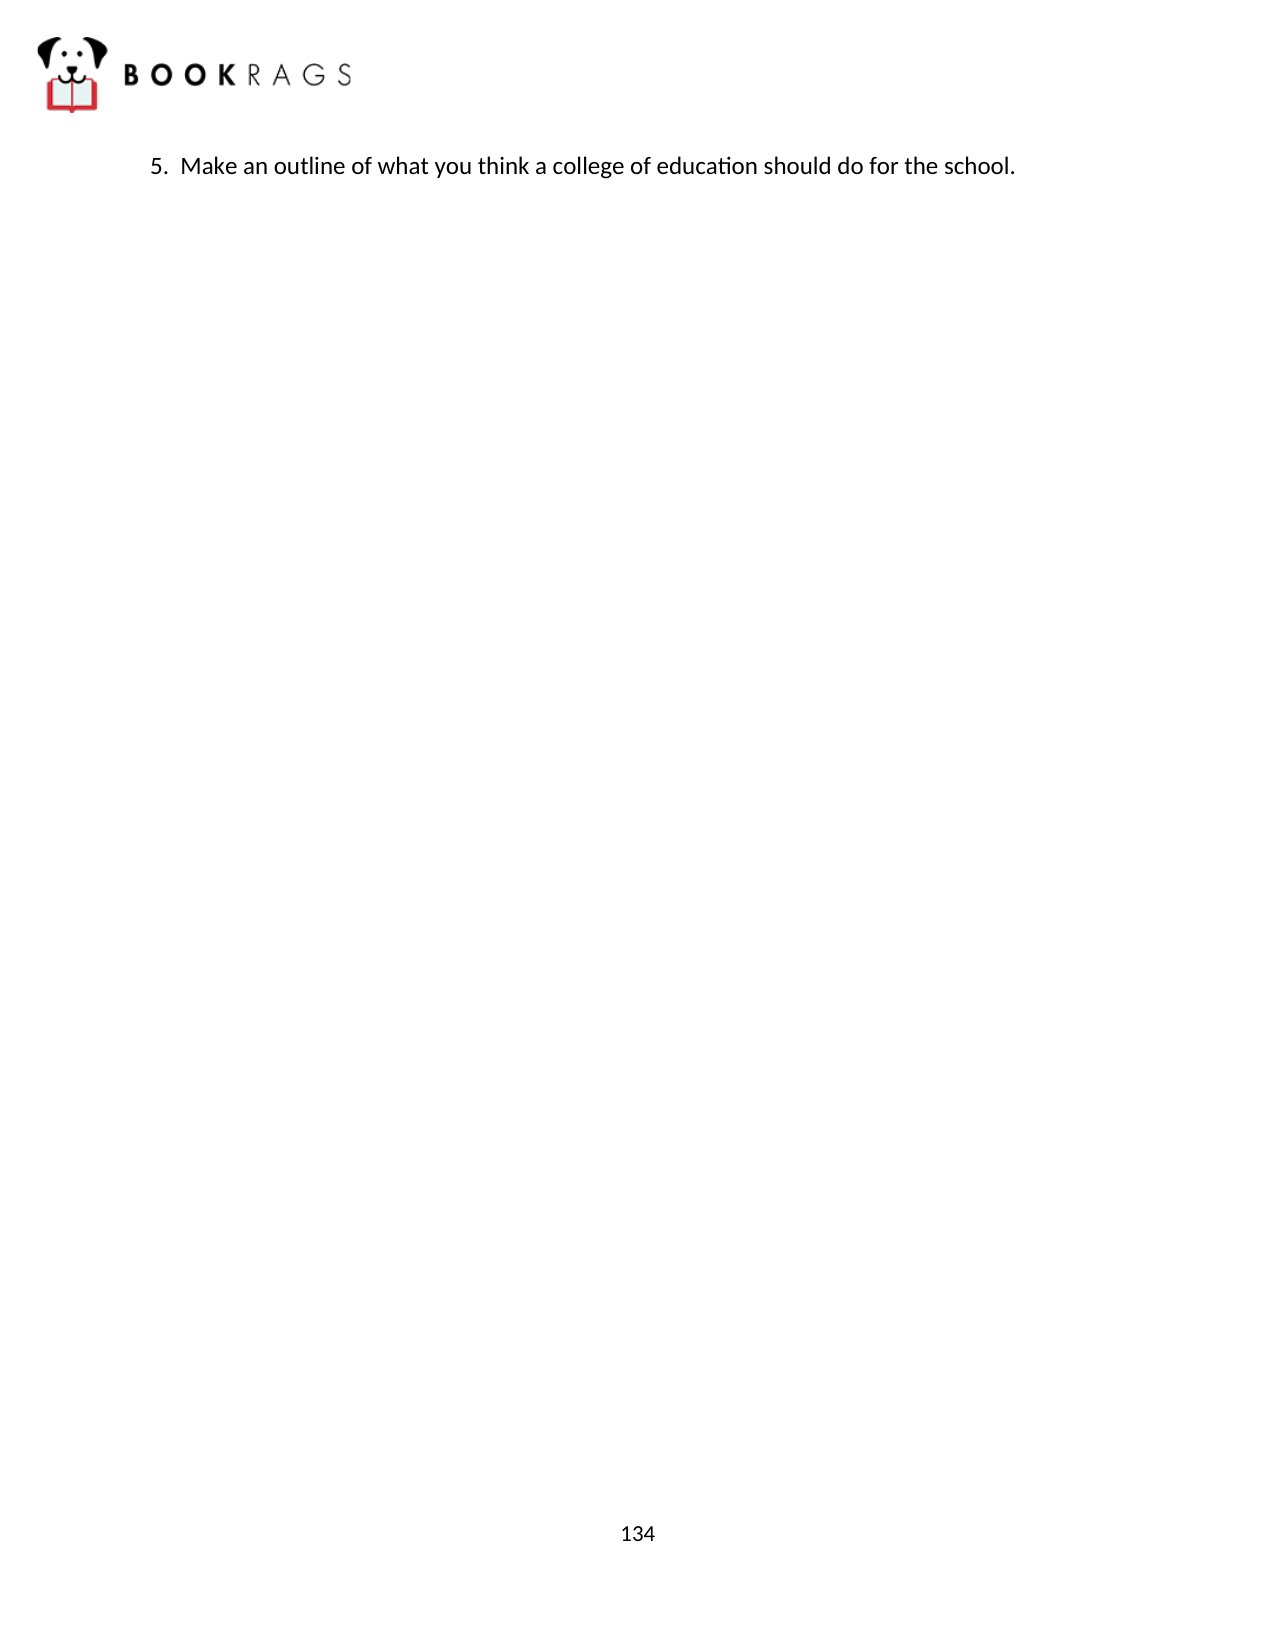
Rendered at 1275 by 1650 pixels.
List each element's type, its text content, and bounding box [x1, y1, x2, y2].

picture [37, 37, 351, 113]
text 5. Make an outline of what you think a college of education should do for the school. [150, 150, 1125, 181]
